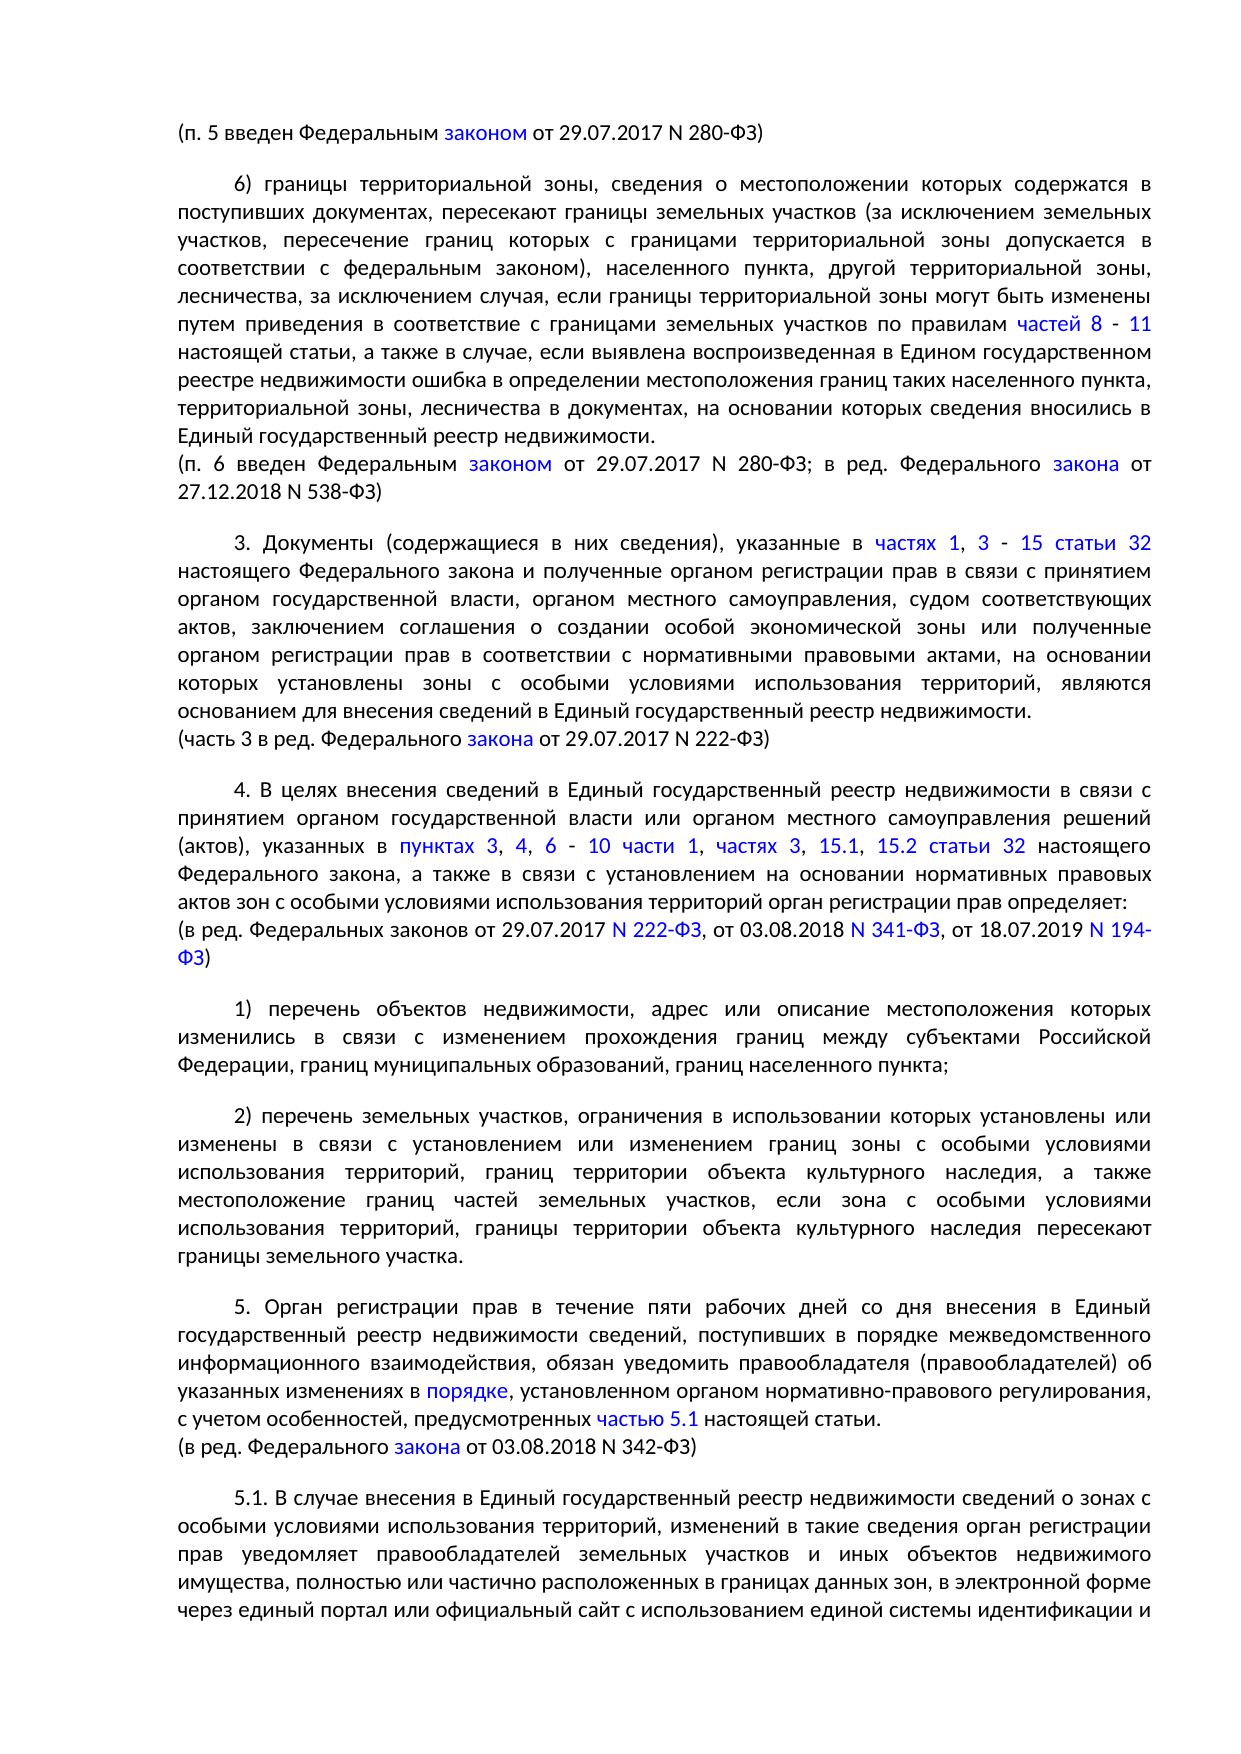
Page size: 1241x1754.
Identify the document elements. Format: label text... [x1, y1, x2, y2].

text 1) перечень объектов недвижимости, адрес или описание местоположения которых изменились в связи с изменением прохождения границ между субъектами Российской Федерации, границ муниципальных образований, границ населенного пункта; [177, 994, 1152, 1078]
text (часть 3 в ред. Федерального закона от 29.07.2017 N 222-ФЗ) [177, 724, 1152, 752]
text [177, 1483, 1152, 1623]
text 3. Документы (содержащиеся в них сведения), указанные в частях 1, 3 - 15 статьи 32 настоящего Федерального закона и полученные органом регистрации прав в связи с принятием органом государственной власти, органом местного самоуправления, судом соответствующих актов, заключением соглашения о создании особой экономической зоны или полученные органом регистрации прав в соответствии с нормативными правовыми актами, на основании которых установлены зоны с особыми условиями использования территорий, являются основанием для внесения сведений в Единый государственный реестр недвижимости. [177, 528, 1152, 724]
text 4. В целях внесения сведений в Единый государственный реестр недвижимости в связи с принятием органом государственной власти или органом местного самоуправления решений (актов), указанных в пунктах 3, 4, 6 - 10 части 1, частях 3, 15.1, 15.2 статьи 32 настоящего Федерального закона, а также в связи с установлением на основании нормативных правовых актов зон с особыми условиями использования территорий орган регистрации прав определяет: [177, 775, 1152, 915]
text 6) границы территориальной зоны, сведения о местоположении которых содержатся в поступивших документах, пересекают границы земельных участков (за исключением земельных участков, пересечение границ которых с границами территориальной зоны допускается в соответствии с федеральным законом), населенного пункта, другой территориальной зоны, лесничества, за исключением случая, если границы территориальной зоны могут быть изменены путем приведения в соответствие с границами земельных участков по правилам частей 8 - 11 настоящей статьи, а также в случае, если выявлена воспроизведенная в Едином государственном реестре недвижимости ошибка в определении местоположения границ таких населенного пункта, территориальной зоны, лесничества в документах, на основании которых сведения вносились в Единый государственный реестр недвижимости. [177, 169, 1152, 449]
text 5. Орган регистрации прав в течение пяти рабочих дней со дня внесения в Единый государственный реестр недвижимости сведений, поступивших в порядке межведомственного информационного взаимодействия, обязан уведомить правообладателя (правообладателей) об указанных изменениях в порядке, установленном органом нормативно-правового регулирования, с учетом особенностей, предусмотренных частью 5.1 настоящей статьи. [177, 1292, 1152, 1432]
text (п. 6 введен Федеральным законом от 29.07.2017 N 280-ФЗ; в ред. Федерального закона от 27.12.2018 N 538-ФЗ) [177, 449, 1152, 505]
text (в ред. Федерального закона от 03.08.2018 N 342-ФЗ) [177, 1432, 1152, 1461]
text 2) перечень земельных участков, ограничения в использовании которых установлены или изменены в связи с установлением или изменением границ зоны с особыми условиями использования территорий, границ территории объекта культурного наследия, а также местоположение границ частей земельных участков, если зона с особыми условиями использования территорий, границы территории объекта культурного наследия пересекают границы земельного участка. [177, 1101, 1152, 1269]
text (п. 5 введен Федеральным законом от 29.07.2017 N 280-ФЗ) [177, 118, 1152, 146]
text (в ред. Федеральных законов от 29.07.2017 N 222-ФЗ, от 03.08.2018 N 341-ФЗ, от 18.07.2019 N 194-ФЗ) [177, 915, 1152, 971]
